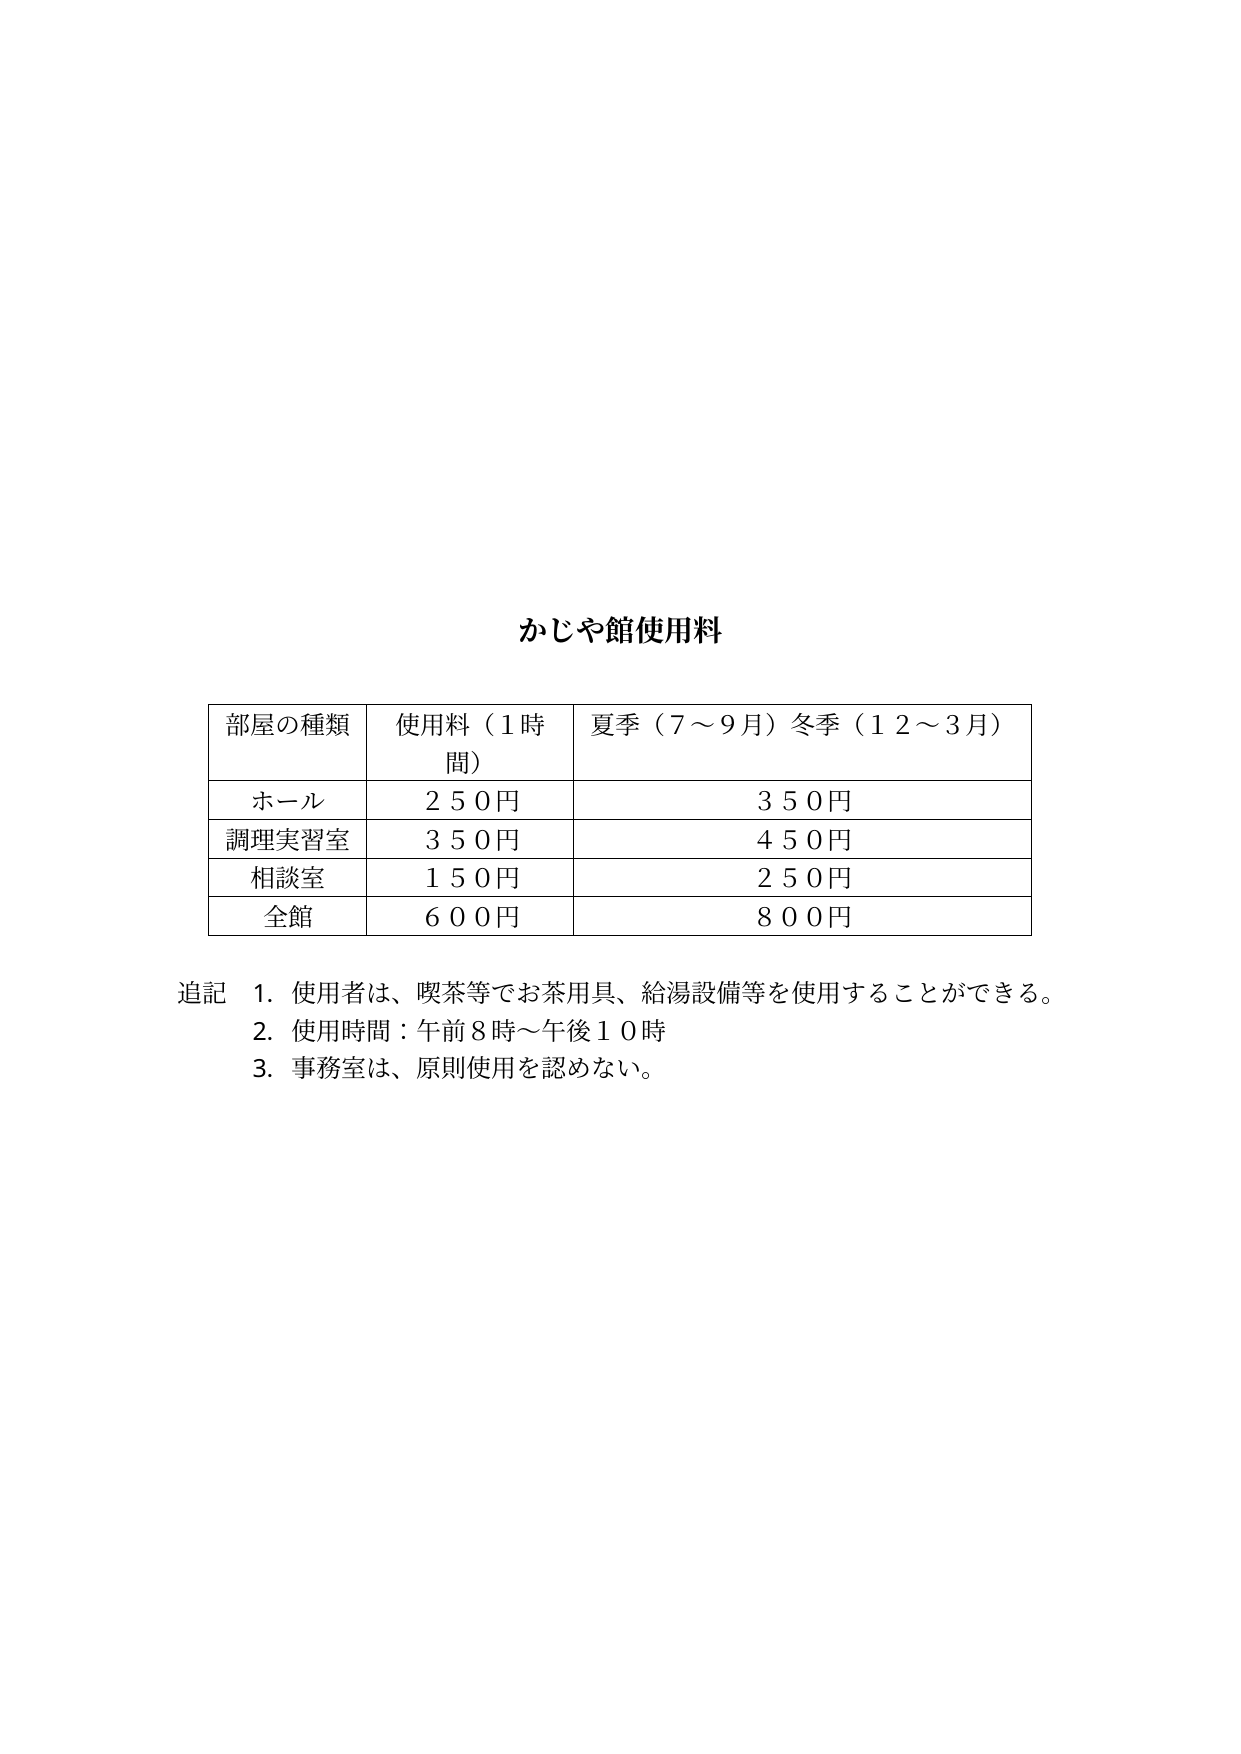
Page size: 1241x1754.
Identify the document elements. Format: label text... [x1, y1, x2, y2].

text 3．事務室は、原則使用を認めない。 [177, 1048, 1063, 1086]
text 2．使用時間：午前８時～午後１０時 [177, 1011, 1063, 1048]
table_cell １５０円 [367, 859, 573, 896]
text 追記 1．使用者は、喫茶等でお茶用具、給湯設備等を使用することができる。 [177, 973, 1063, 1011]
table_header 部屋の種類 [209, 705, 366, 780]
text かじや館使用料 [177, 592, 1063, 667]
table_header 使用料（１時間） [367, 705, 573, 780]
table_cell ３５０円 [367, 820, 573, 857]
table_cell ６００円 [367, 897, 573, 934]
table_cell ２５０円 [367, 781, 573, 819]
table_cell ホール [209, 781, 366, 819]
table_cell ８００円 [574, 897, 1031, 934]
table_cell ３５０円 [574, 781, 1031, 819]
table_cell 全館 [209, 897, 366, 934]
table_header 夏季（７～９月）冬季（１２～３月） [574, 705, 1031, 780]
table_cell 相談室 [209, 859, 366, 896]
table_cell ２５０円 [574, 859, 1031, 896]
table_cell 調理実習室 [209, 820, 366, 857]
table_cell ４５０円 [574, 820, 1031, 857]
